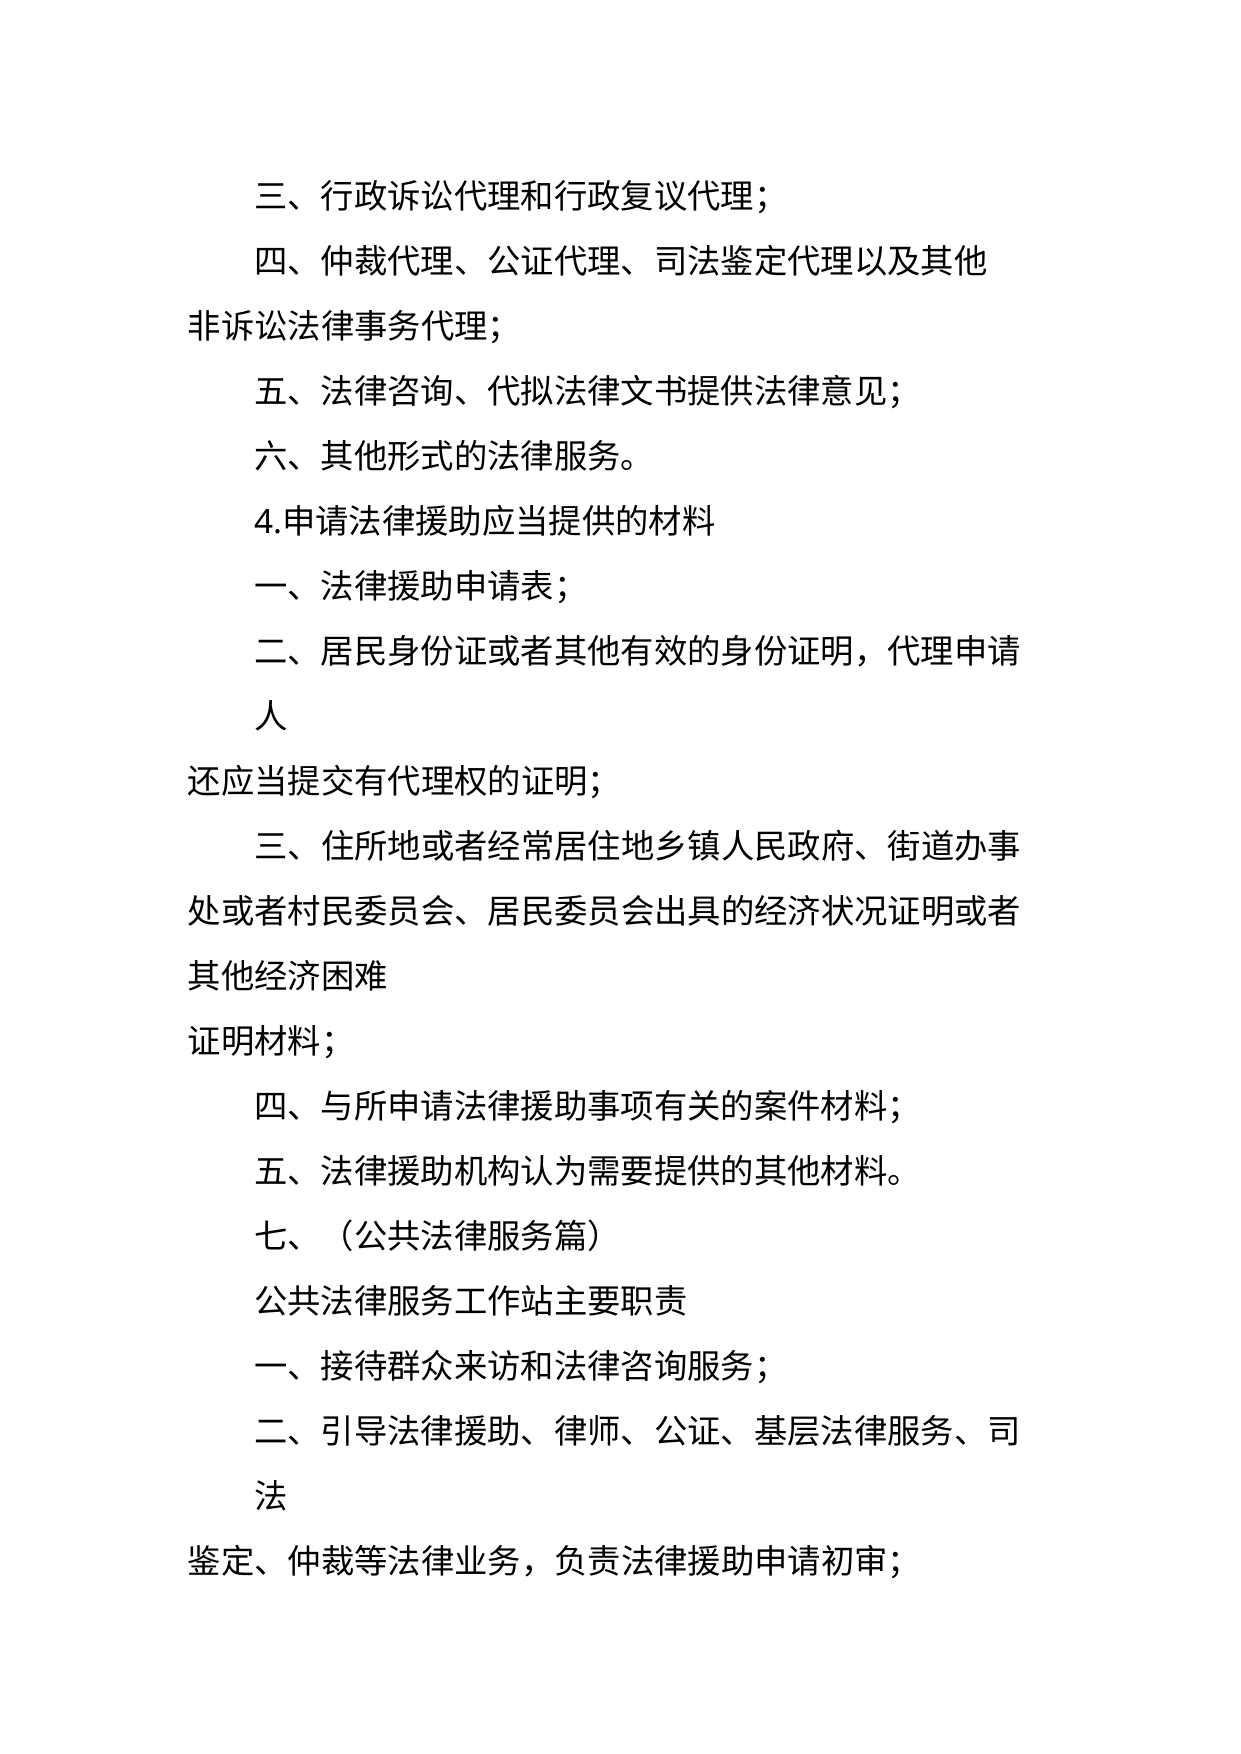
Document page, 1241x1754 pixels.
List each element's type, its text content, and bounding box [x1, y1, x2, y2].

list 鉴定、仲裁等法律业务，负责法律援助申请初审； [187, 1527, 1053, 1592]
list 三、住所地或者经常居住地乡镇人民政府、街道办事处或者村民委员会、居民委员会出具的经济状况证明或者其他经济困难 [187, 812, 1053, 1007]
list 还应当提交有代理权的证明； [187, 747, 1053, 812]
list 法律咨询、代拟法律文书提供法律意见； 六、其他形式的法律服务。 4.申请法律援助应当提供的材料 一、法律援助申请表； 二、居民身份证或者其他有效的身份证明，代理申请人 [254, 357, 1053, 747]
list 与所申请法律援助事项有关的案件材料； 五、法律援助机构认为需要提供的其他材料。 七、（公共法律服务篇） 公共法律服务工作站主要职责 一、接待群众来访和法律咨询服务； 二、引导法律援助、律师、公证、基层法律服务、司法 [254, 1072, 1053, 1527]
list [254, 162, 1053, 292]
list 非诉讼法律事务代理； [187, 292, 1053, 357]
text 证明材料； [187, 1007, 1053, 1072]
